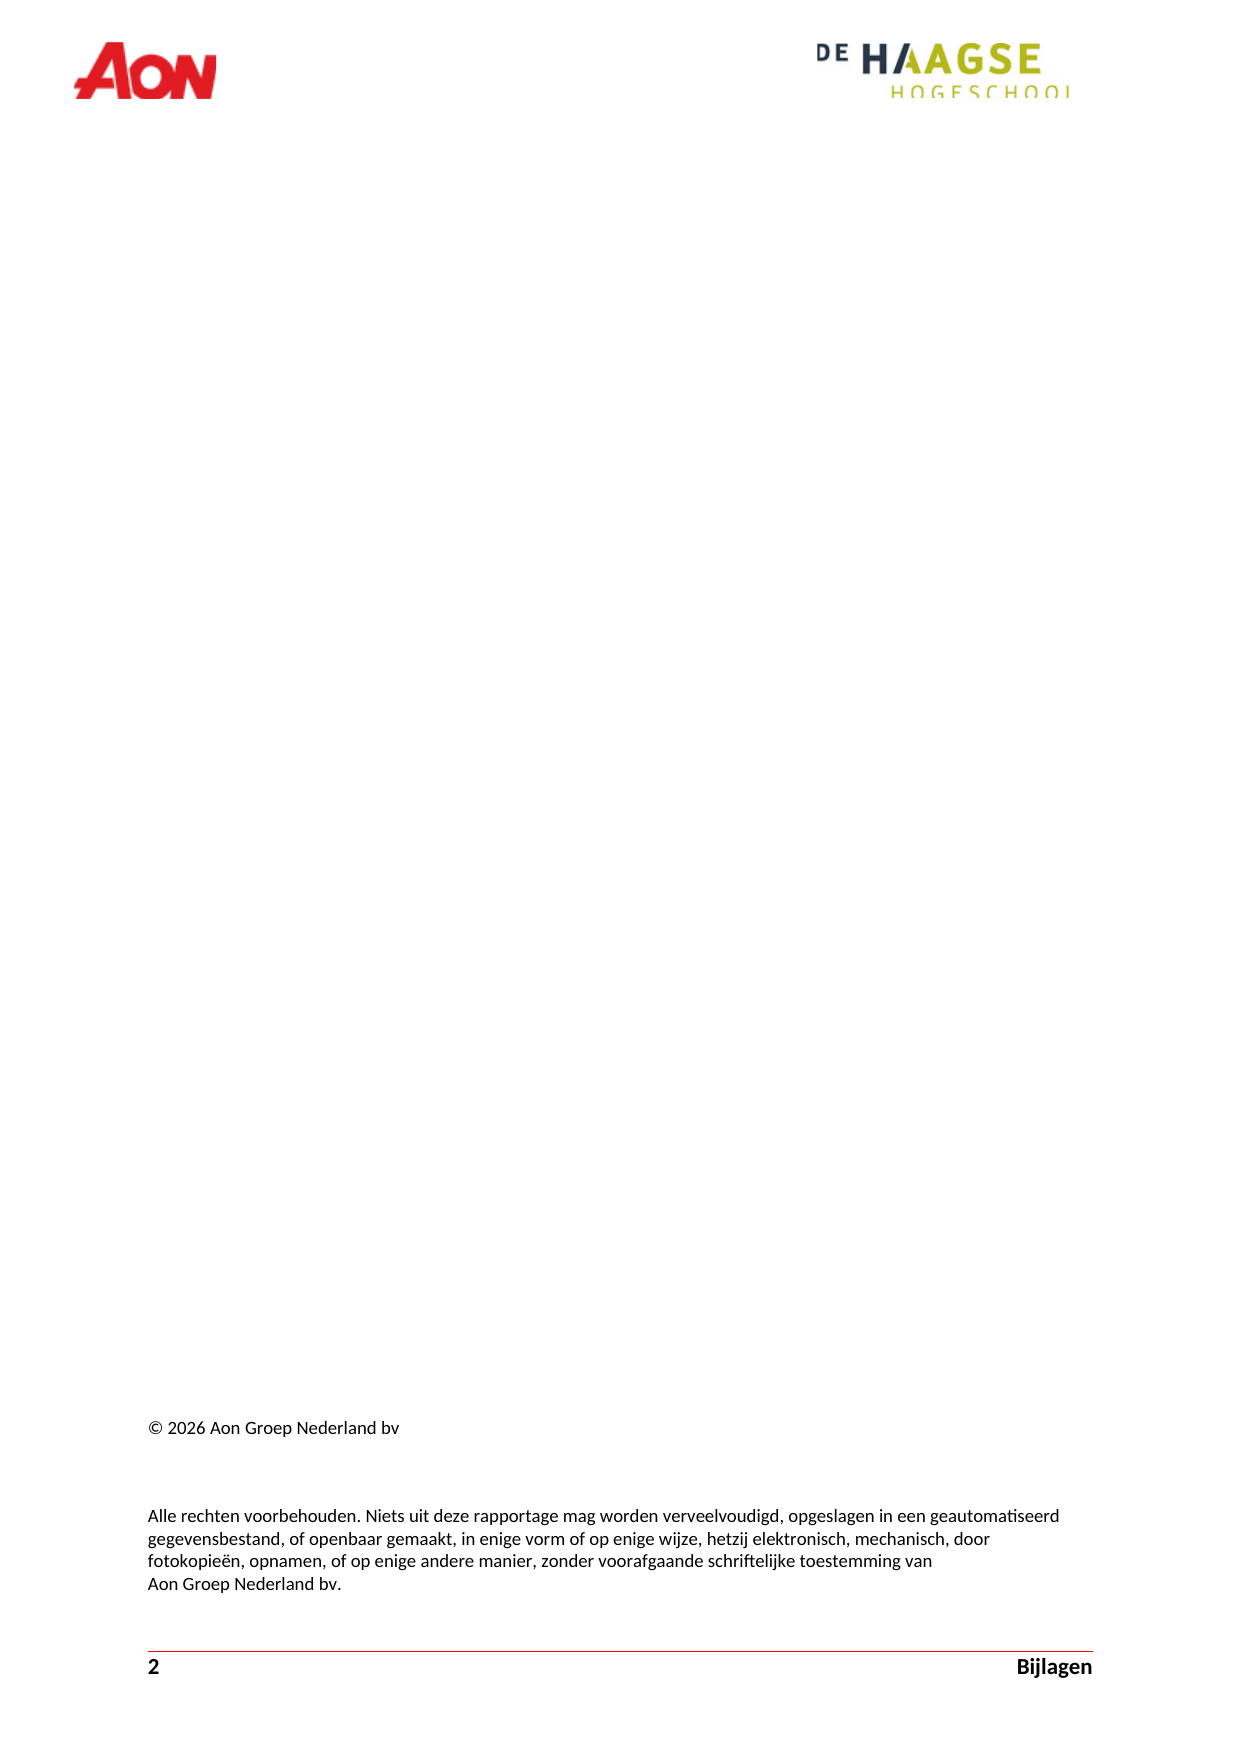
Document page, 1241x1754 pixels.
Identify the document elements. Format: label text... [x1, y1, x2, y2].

picture [816, 43, 1072, 97]
text © 2013 Aon Groep Nederland bv [148, 1416, 1093, 1439]
picture [72, 42, 217, 99]
text Alle rechten voorbehouden. Niets uit deze rapportage mag worden verveelvoudigd, opgeslagen in een geautomatiseerd gegevensbestand, of openbaar gemaakt, in enige vorm of op enige wijze, hetzij elektronisch, mechanisch, door fotokopieën, opnamen, of op enige andere manier, zonder voorafgaande schriftelijke toestemming van Aon Groep Nederland bv. [148, 1504, 1093, 1596]
